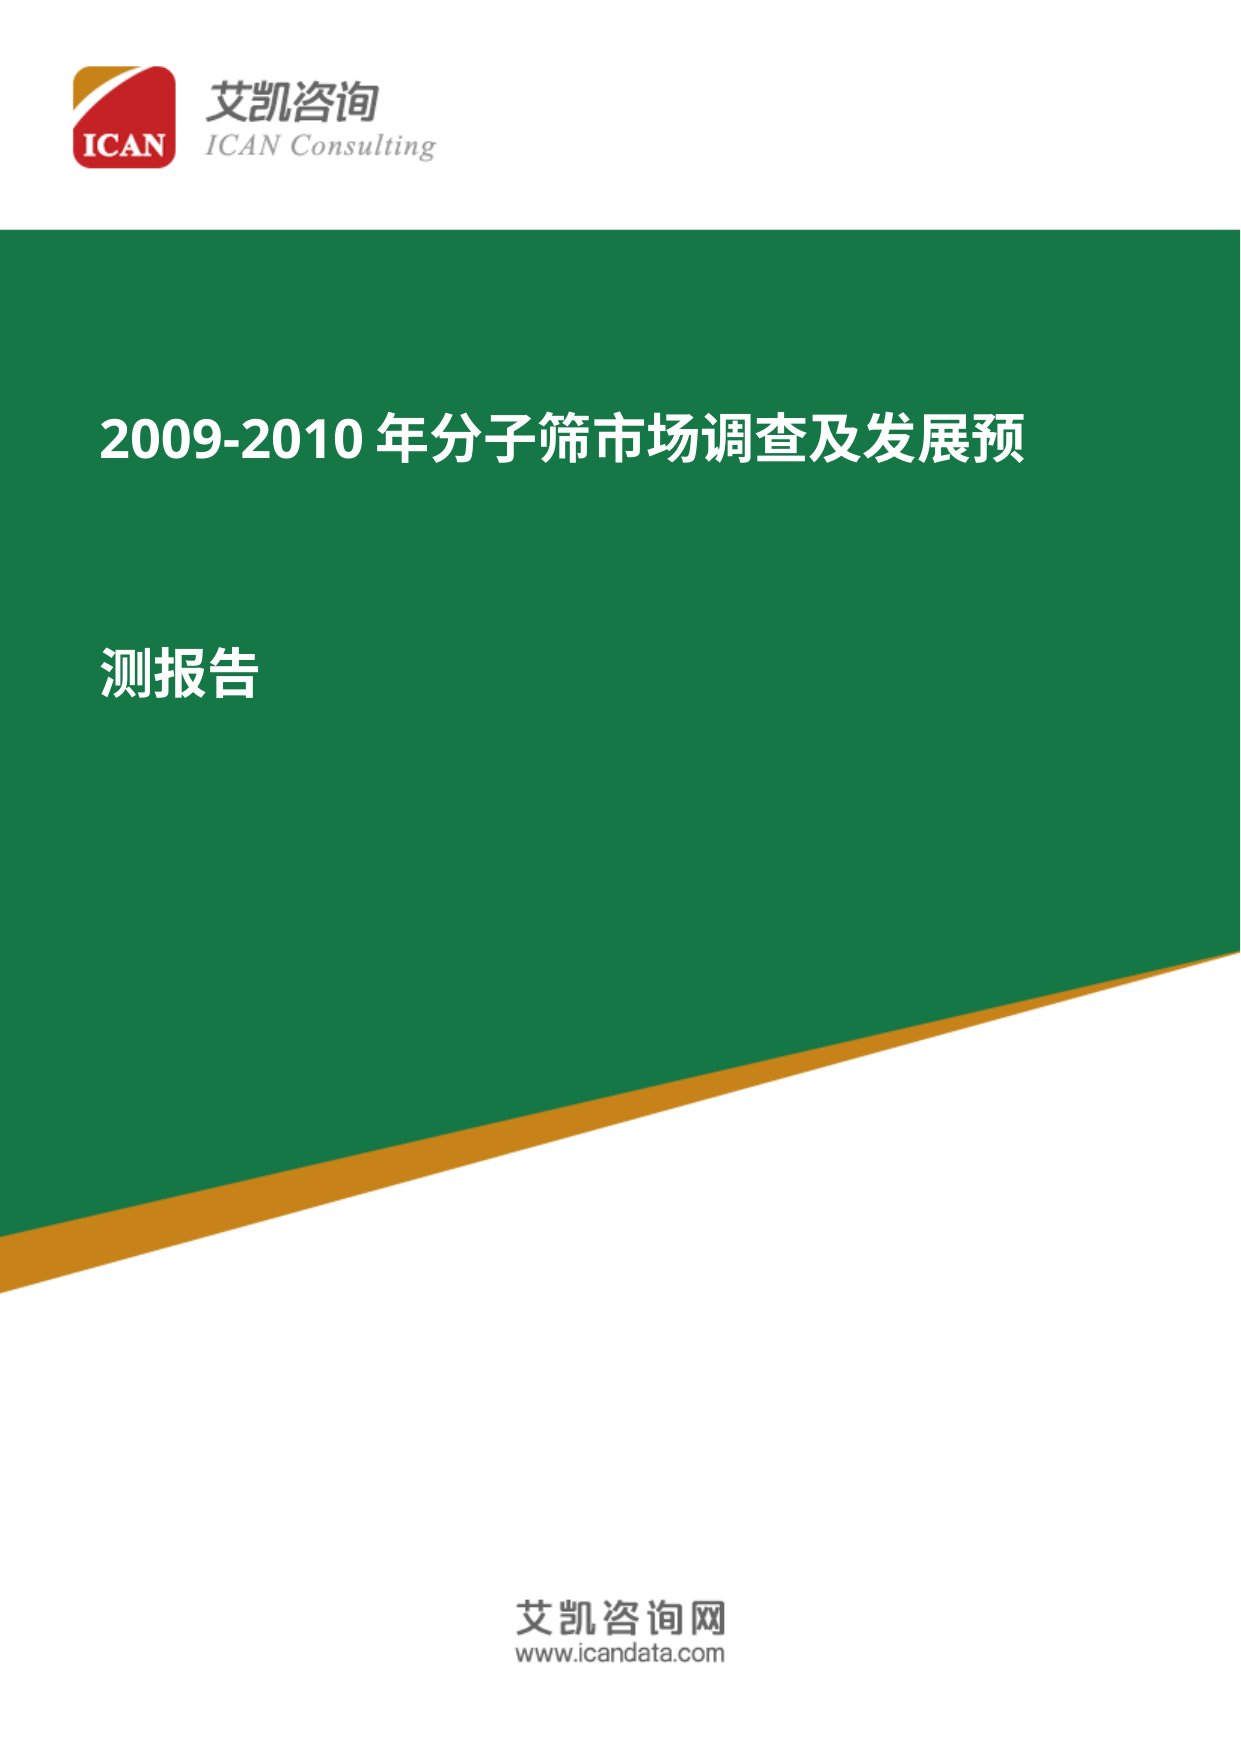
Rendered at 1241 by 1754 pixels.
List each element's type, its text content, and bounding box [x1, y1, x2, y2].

picture [0, 5, 1241, 1754]
subtitle 2009-2010年分子筛市场调查及发展预测报告 [99, 386, 1053, 718]
